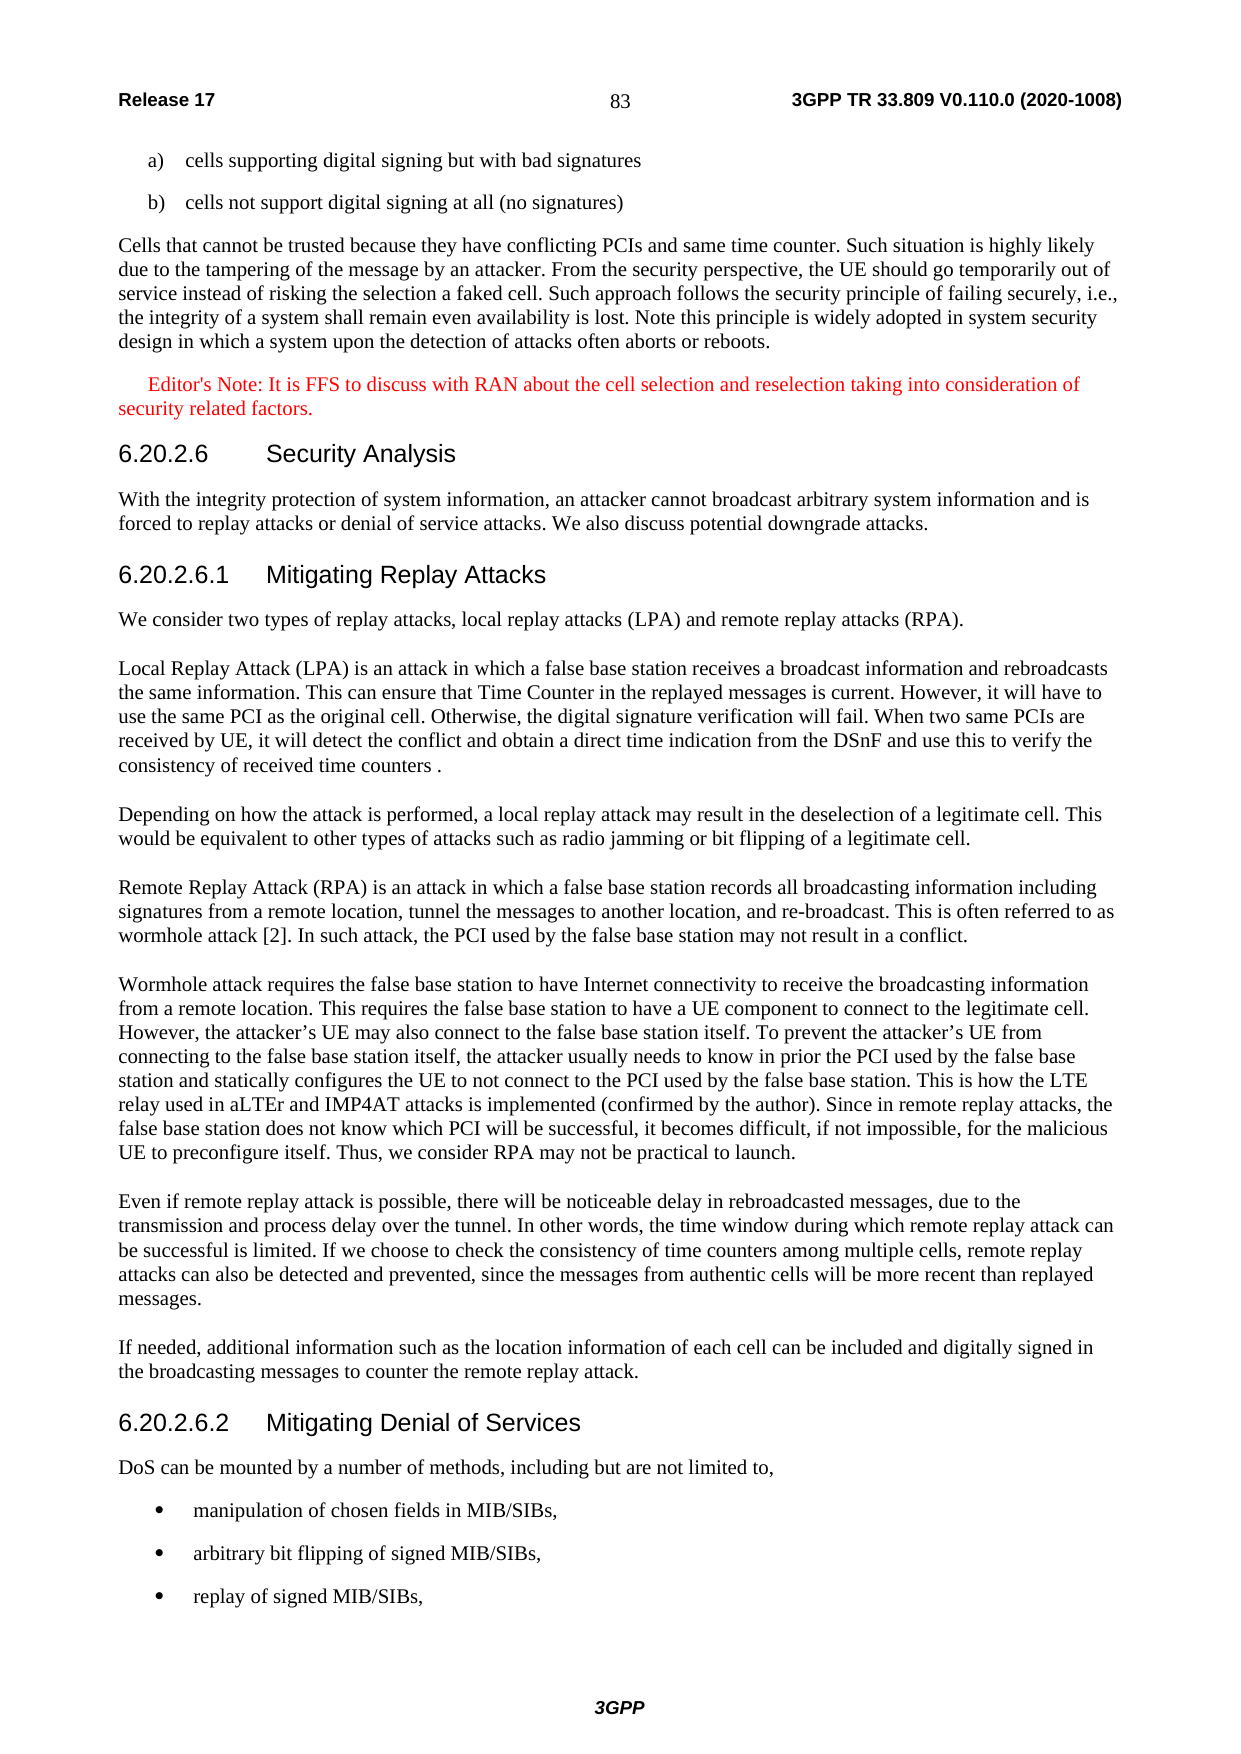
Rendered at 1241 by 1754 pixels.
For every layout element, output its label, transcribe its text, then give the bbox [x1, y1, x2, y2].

text If needed, additional information such as the location information of each cell can be included and digitally signed in the broadcasting messages to counter the remote replay attack. [118, 1335, 1122, 1383]
text Editor's Note: It is FFS to discuss with RAN about the cell selection and reselection taking into consideration of security related factors. [118, 372, 1122, 420]
text We consider two types of replay attacks, local replay attacks (LPA) and remote replay attacks (RPA). [118, 607, 1122, 631]
text Depending on how the attack is performed, a local replay attack may result in the deselection of a legitimate cell. This would be equivalent to other types of attacks such as radio jamming or bit flipping of a legitimate cell. [118, 802, 1122, 850]
text Remote Replay Attack (RPA) is an attack in which a false base station records all broadcasting information including signatures from a remote location, tunnel the messages to another location, and re-broadcast. This is often referred to as wormhole attack [2]. In such attack, the PCI used by the false base station may not result in a conflict. [118, 875, 1122, 947]
text Local Replay Attack (LPA) is an attack in which a false base station receives a broadcast information and rebroadcasts the same information. This can ensure that Time Counter in the replayed messages is current. However, it will have to use the same PCI as the original cell. Otherwise, the digital signature verification will fail. When two same PCIs are received by UE, it will detect the conflict and obtain a direct time indication from the DSnF and use this to verify the consistency of received time counters . [118, 656, 1122, 777]
list arbitrary bit flipping of signed MIB/SIBs, [156, 1541, 1122, 1565]
list cells not support digital signing at all (no signatures) [148, 190, 1122, 214]
list manipulation of chosen fields in MIB/SIBs, [156, 1498, 1122, 1522]
text DoS can be mounted by a number of methods, including but are not limited to, [118, 1455, 1122, 1479]
text Wormhole attack requires the false base station to have Internet connectivity to receive the broadcasting information from a remote location. This requires the false base station to have a UE component to connect to the legitimate cell. However, the attacker’s UE may also connect to the false base station itself. To prevent the attacker’s UE from connecting to the false base station itself, the attacker usually needs to know in prior the PCI used by the false base station and statically configures the UE to not connect to the PCI used by the false base station. This is how the LTE relay used in aLTEr and IMP4AT attacks is implemented (confirmed by the author). Since in remote replay attacks, the false base station does not know which PCI will be successful, it becomes difficult, if not impossible, for the malicious UE to preconfigure itself. Thus, we consider RPA may not be practical to launch. [118, 972, 1122, 1164]
subtitle 6.20.2.6 Security Analysis [118, 439, 1122, 468]
subtitle 6.20.2.6.1 Mitigating Replay Attacks [118, 560, 1122, 588]
list replay of signed MIB/SIBs, [156, 1584, 1122, 1608]
text Even if remote replay attack is possible, there will be noticeable delay in rebroadcasted messages, due to the transmission and process delay over the tunnel. In other words, the time window during which remote replay attack can be successful is limited. If we choose to check the consistency of time counters among multiple cells, remote replay attacks can also be detected and prevented, since the messages from authentic cells will be more recent than replayed messages. [118, 1189, 1122, 1310]
list cells supporting digital signing but with bad signatures [148, 147, 1122, 172]
text With the integrity protection of system information, an attacker cannot broadcast arbitrary system information and is forced to replay attacks or denial of service attacks. We also discuss potential downgrade attacks. [118, 487, 1122, 535]
text Cells that cannot be trusted because they have conflicting PCIs and same time counter. Such situation is highly likely due to the tampering of the message by an attacker. From the security perspective, the UE should go temporarily out of service instead of risking the selection a faked cell. Such approach follows the security principle of failing securely, i.e., the integrity of a system shall remain even availability is lost. Note this principle is widely adopted in system security design in which a system upon the detection of attacks often aborts or reboots. [118, 233, 1122, 353]
subtitle 6.20.2.6.2 Mitigating Denial of Services [118, 1408, 1122, 1437]
